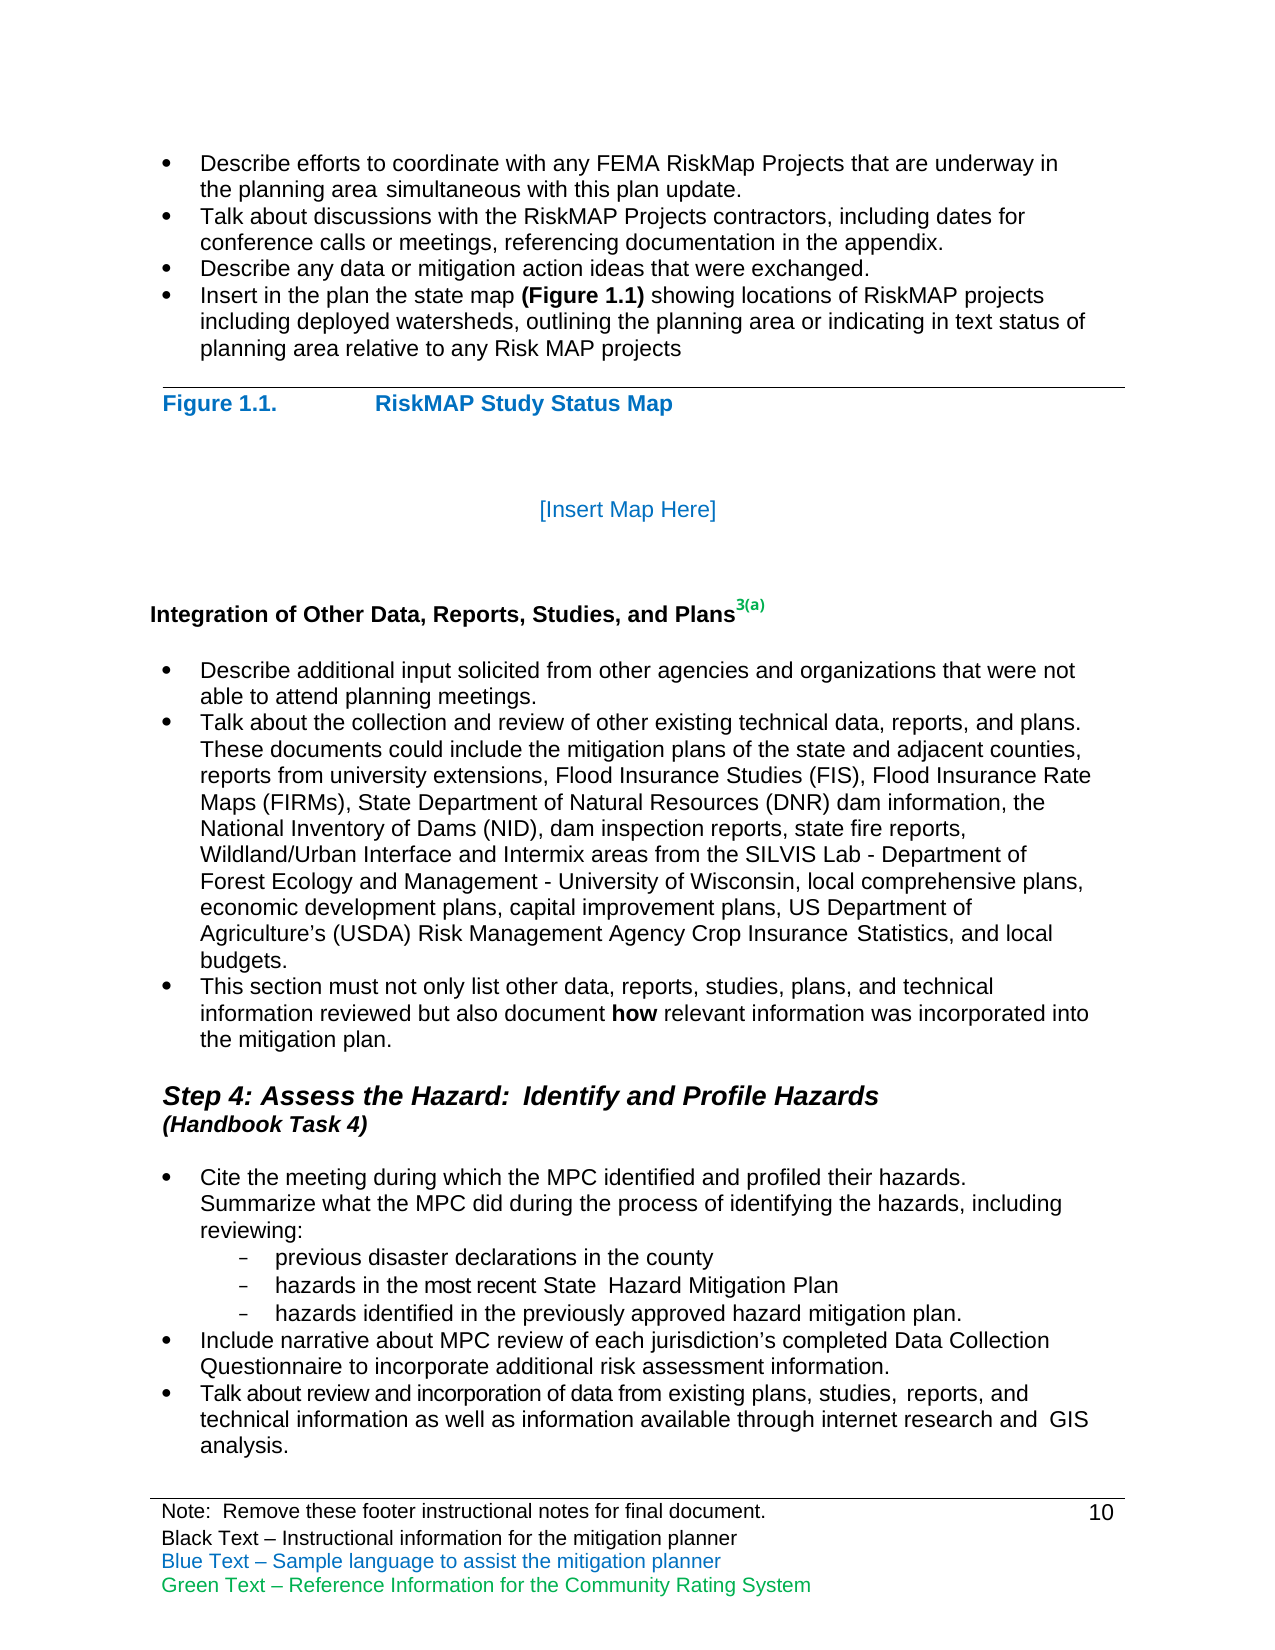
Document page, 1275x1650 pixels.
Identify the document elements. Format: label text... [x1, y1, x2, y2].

list hazards in the most recent State Hazard Mitigation Plan [237, 1271, 1093, 1299]
list Include narrative about MPC review of each jurisdiction’s completed Data Collection Questionnaire to incorporate additional risk assessment information. [162, 1327, 1111, 1380]
list Describe any data or mitigation action ideas that were exchanged. [162, 255, 1093, 282]
list Describe additional input solicited from other agencies and organizations that were not able to attend planning meetings. [162, 657, 1093, 709]
list Cite the meeting during which the MPC identified and profiled their hazards. Summarize what the MPC did during the process of identifying the hazards, including reviewing: [162, 1164, 1093, 1243]
list previous disaster declarations in the county [237, 1243, 1093, 1271]
subtitle Step 4: Assess the Hazard: Identify and Profile Hazards (Handbook Task 4) [162, 1080, 1125, 1137]
text [Insert Map Here] [162, 496, 1093, 522]
list Talk about review and incorporation of data from existing plans, studies, reports, and technical information as well as information available through internet research and GIS analysis. [162, 1380, 1111, 1459]
subtitle Integration of Other Data, Reports, Studies, and Plans3(a) [150, 593, 1125, 630]
list Talk about the collection and review of other existing technical data, reports, and plans. These documents could include the mitigation plans of the state and adjacent counties, reports from university extensions, Flood Insurance Studies (FIS), Flood Insurance Rate Maps (FIRMs), State Department of Natural Resources (DNR) dam information, the National Inventory of Dams (NID), dam inspection reports, state fire reports, Wildland/Urban Interface and Intermix areas from the SILVIS Lab - Department of Forest Ecology and Management - University of Wisconsin, local comprehensive plans, economic development plans, capital improvement plans, US Department of Agriculture’s (USDA) Risk Management Agency Crop Insurance Statistics, and local budgets. [162, 709, 1093, 973]
list hazards identified in the previously approved hazard mitigation plan. [237, 1299, 1093, 1327]
list Talk about discussions with the RiskMAP Projects contractors, including dates for conference calls or meetings, referencing documentation in the appendix. [162, 203, 1093, 255]
list This section must not only list other data, reports, studies, plans, and technical information reviewed but also document how relevant information was incorporated into the mitigation plan. [162, 973, 1093, 1052]
title RiskMAP Study Status Map [162, 388, 1125, 417]
list Insert in the plan the state map (Figure 1.1) showing locations of RiskMAP projects including deployed watersheds, outlining the planning area or indicating in text status of planning area relative to any Risk MAP projects [162, 282, 1093, 361]
list Describe efforts to coordinate with any FEMA RiskMap Projects that are underway in the planning area simultaneous with this plan update. [162, 150, 1093, 203]
